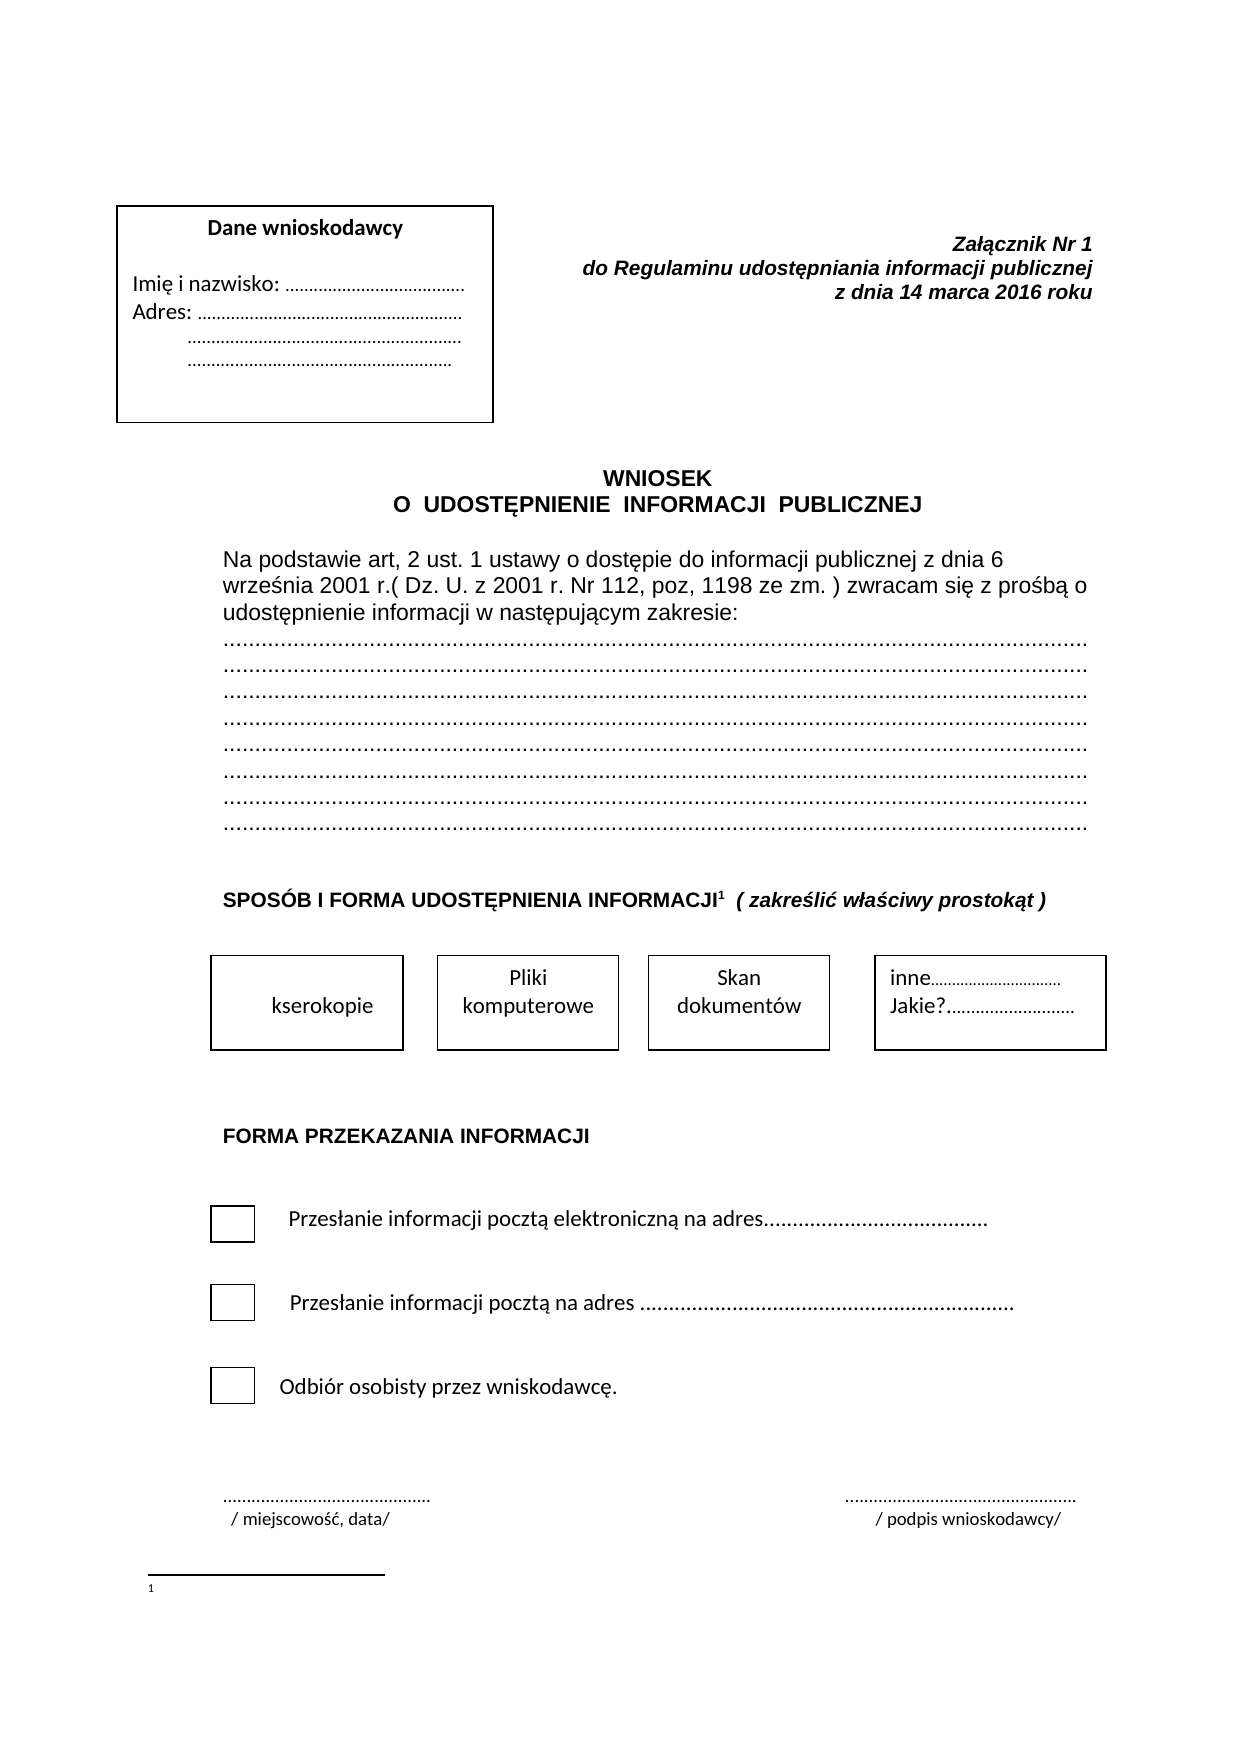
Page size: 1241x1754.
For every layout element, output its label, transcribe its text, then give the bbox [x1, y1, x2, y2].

text Przesłanie informacji pocztą elektroniczną na adres....................................... [223, 1204, 1093, 1232]
text WNIOSEK [223, 465, 1093, 491]
text O UDOSTĘPNIENIE INFORMACJI PUBLICZNEJ [223, 491, 1093, 518]
text Na podstawie art, 2 ust. 1 ustawy o dostępie do informacji publicznej z dnia 6 września 2001 r.( Dz. U. z 2001 r. Nr 112, poz, 1198 ze zm. ) zwracam się z prośbą o udostępnienie informacji w następującym zakresie: [223, 546, 1093, 625]
text ............................................ ................................................. [223, 1484, 1093, 1507]
text FORMA PRZEKAZANIA INFORMACJI [223, 1124, 1093, 1148]
text Odbiór osobisty przez wniskodawcę. [255, 1372, 1093, 1400]
text z dnia 14 marca 2016 roku [494, 279, 1093, 303]
text SPOSÓB I FORMA UDOSTĘPNIENIA INFORMACJI ( zakreślić właściwy prostokąt ) [223, 888, 1093, 912]
text ................................................................................................................................................................................................................................................................................................................................................................................................................................................................................................................................................................................................................................................................................................................................................................................................................................................................................................................................................................................................................................................................................................................................ [223, 625, 1093, 836]
text Przesłanie informacji pocztą na adres ................................................................. [255, 1288, 1093, 1316]
text Załącznik Nr 1 [494, 232, 1093, 256]
text do Regulaminu udostępniania informacji publicznej [494, 256, 1093, 279]
text / miejscowość, data/ / podpis wnioskodawcy/ [223, 1507, 1093, 1530]
